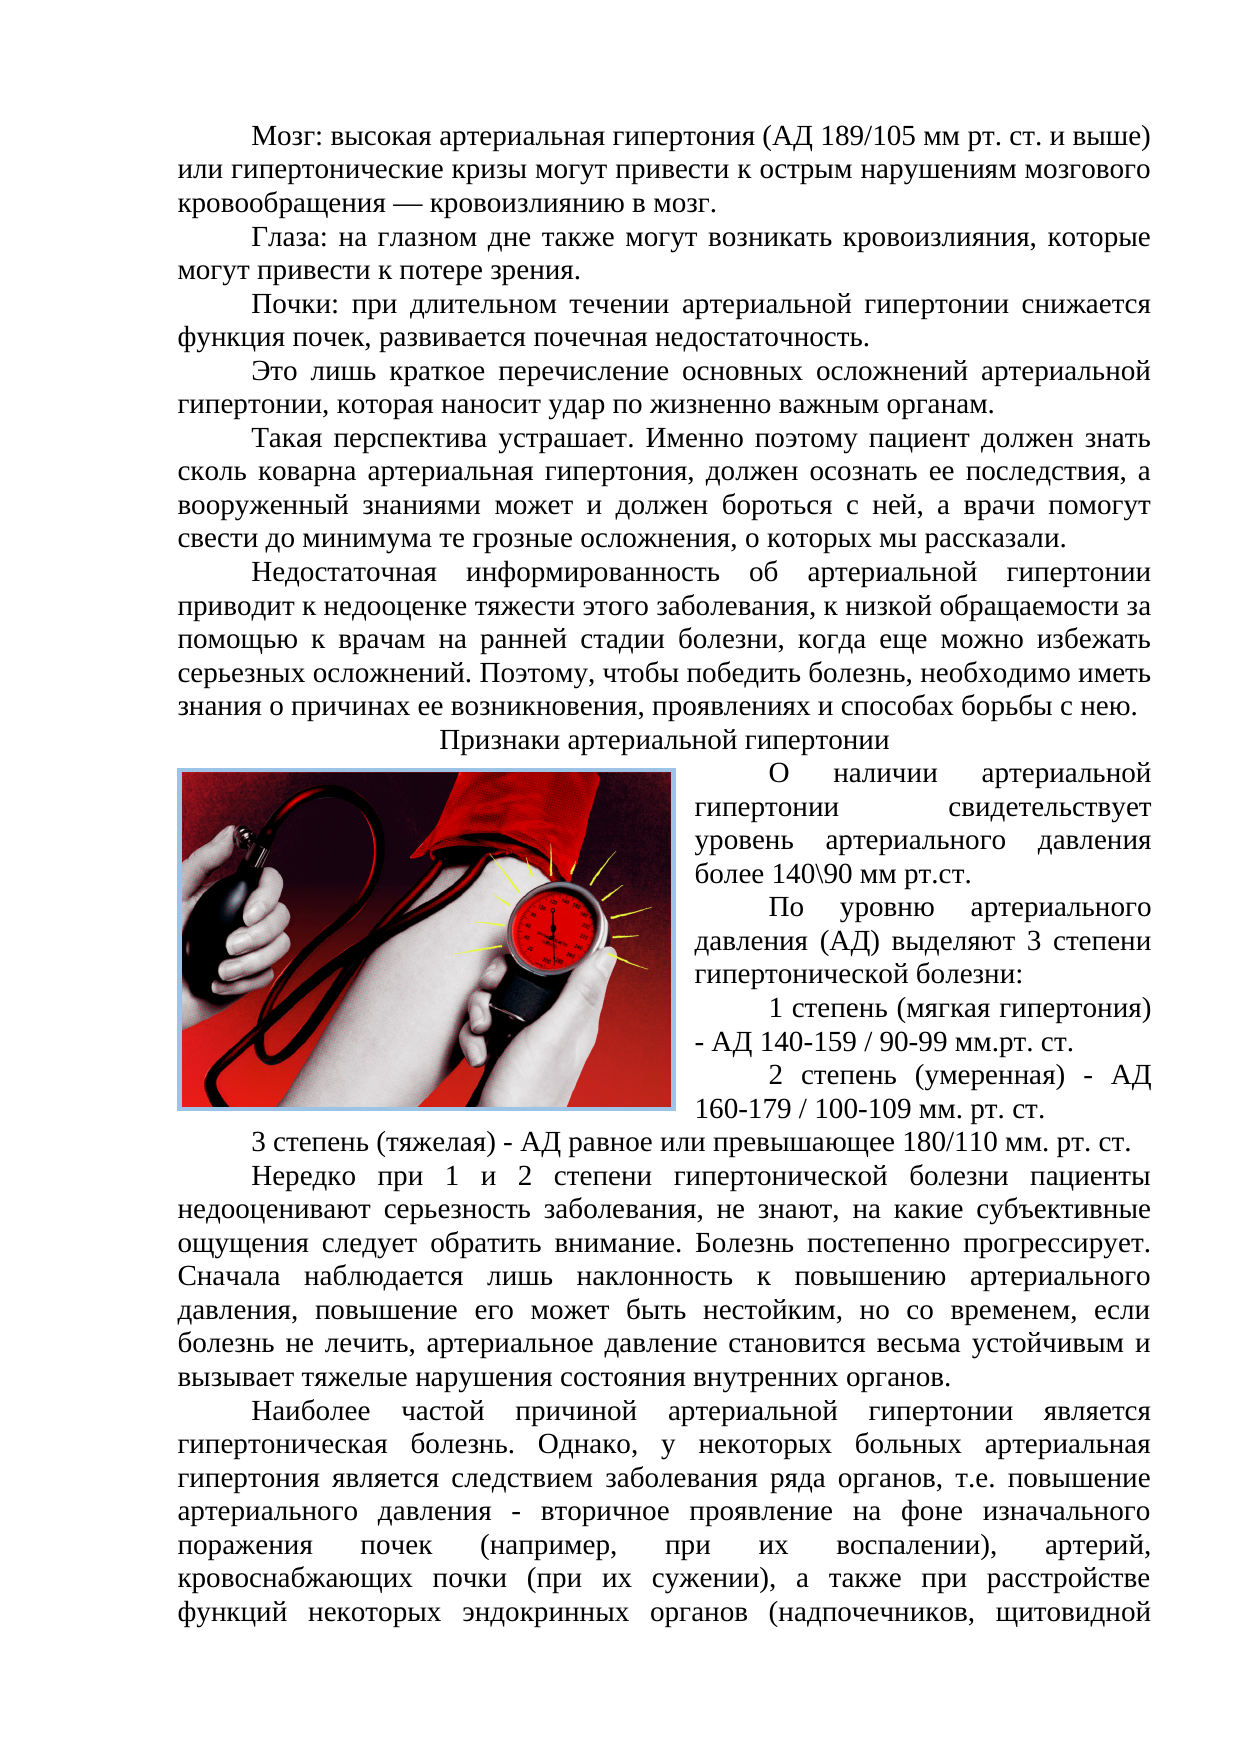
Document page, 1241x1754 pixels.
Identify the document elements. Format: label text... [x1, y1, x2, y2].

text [177, 1393, 1152, 1627]
text 3 степень (тяжелая) - АД равное или превышающее 180/110 мм. рт. ст. [177, 1124, 1152, 1158]
text О наличии артериальной гипертонии свидетельствует уровень артериального давления более 140\90 мм рт.ст. [177, 755, 1152, 889]
text Это лишь краткое перечисление основных осложнений артериальной гипертонии, которая наносит удар по жизненно важным органам. [177, 353, 1152, 420]
text Такая перспектива устрашает. Именно поэтому пациент должен знать сколь коварна артериальная гипертония, должен осознать ее последствия, а вооруженный знаниями может и должен бороться с ней, а врачи помогут свести до минимума те грозные осложнения, о которых мы рассказали. [177, 420, 1152, 554]
text Признаки артериальной гипертонии [177, 722, 1152, 755]
text Недостаточная информированность об артериальной гипертонии приводит к недооценке тяжести этого заболевания, к низкой обращаемости за помощью к врачам на ранней стадии болезни, когда еще можно избежать серьезных осложнений. Поэтому, чтобы победить болезнь, необходимо иметь знания о причинах ее возникновения, проявлениях и способах борьбы с нею. [177, 554, 1152, 722]
text Глаза: на глазном дне также могут возникать кровоизлияния, которые могут привести к потере зрения. [177, 219, 1152, 286]
text По уровню артериального давления (АД) выделяют 3 степени гипертонической болезни: [676, 889, 1152, 990]
text Нередко при 1 и 2 степени гипертонической болезни пациенты недооценивают серьезность заболевания, не знают, на какие субъективные ощущения следует обратить внимание. Болезнь постепенно прогрессирует. Сначала наблюдается лишь наклонность к повышению артериального давления, повышение его может быть нестойким, но со временем, если болезнь не лечить, артериальное давление становится весьма устойчивым и вызывает тяжелые нарушения состояния внутренних органов. [177, 1158, 1152, 1393]
text Почки: при длительном течении артериальной гипертонии снижается функция почек, развивается почечная недостаточность. [177, 286, 1152, 353]
picture [182, 772, 671, 1107]
text 2 степень (умеренная) - АД 160-179 / 100-109 мм. рт. ст. [177, 1057, 1152, 1124]
text Мозг: высокая артериальная гипертония (АД 189/105 мм рт. ст. и выше) или гипертонические кризы могут привести к острым нарушениям мозгового кровообращения — кровоизлиянию в мозг. [177, 118, 1152, 219]
text 1 степень (мягкая гипертония) - АД 140-159 / 90-99 мм.рт. ст. [676, 990, 1152, 1057]
